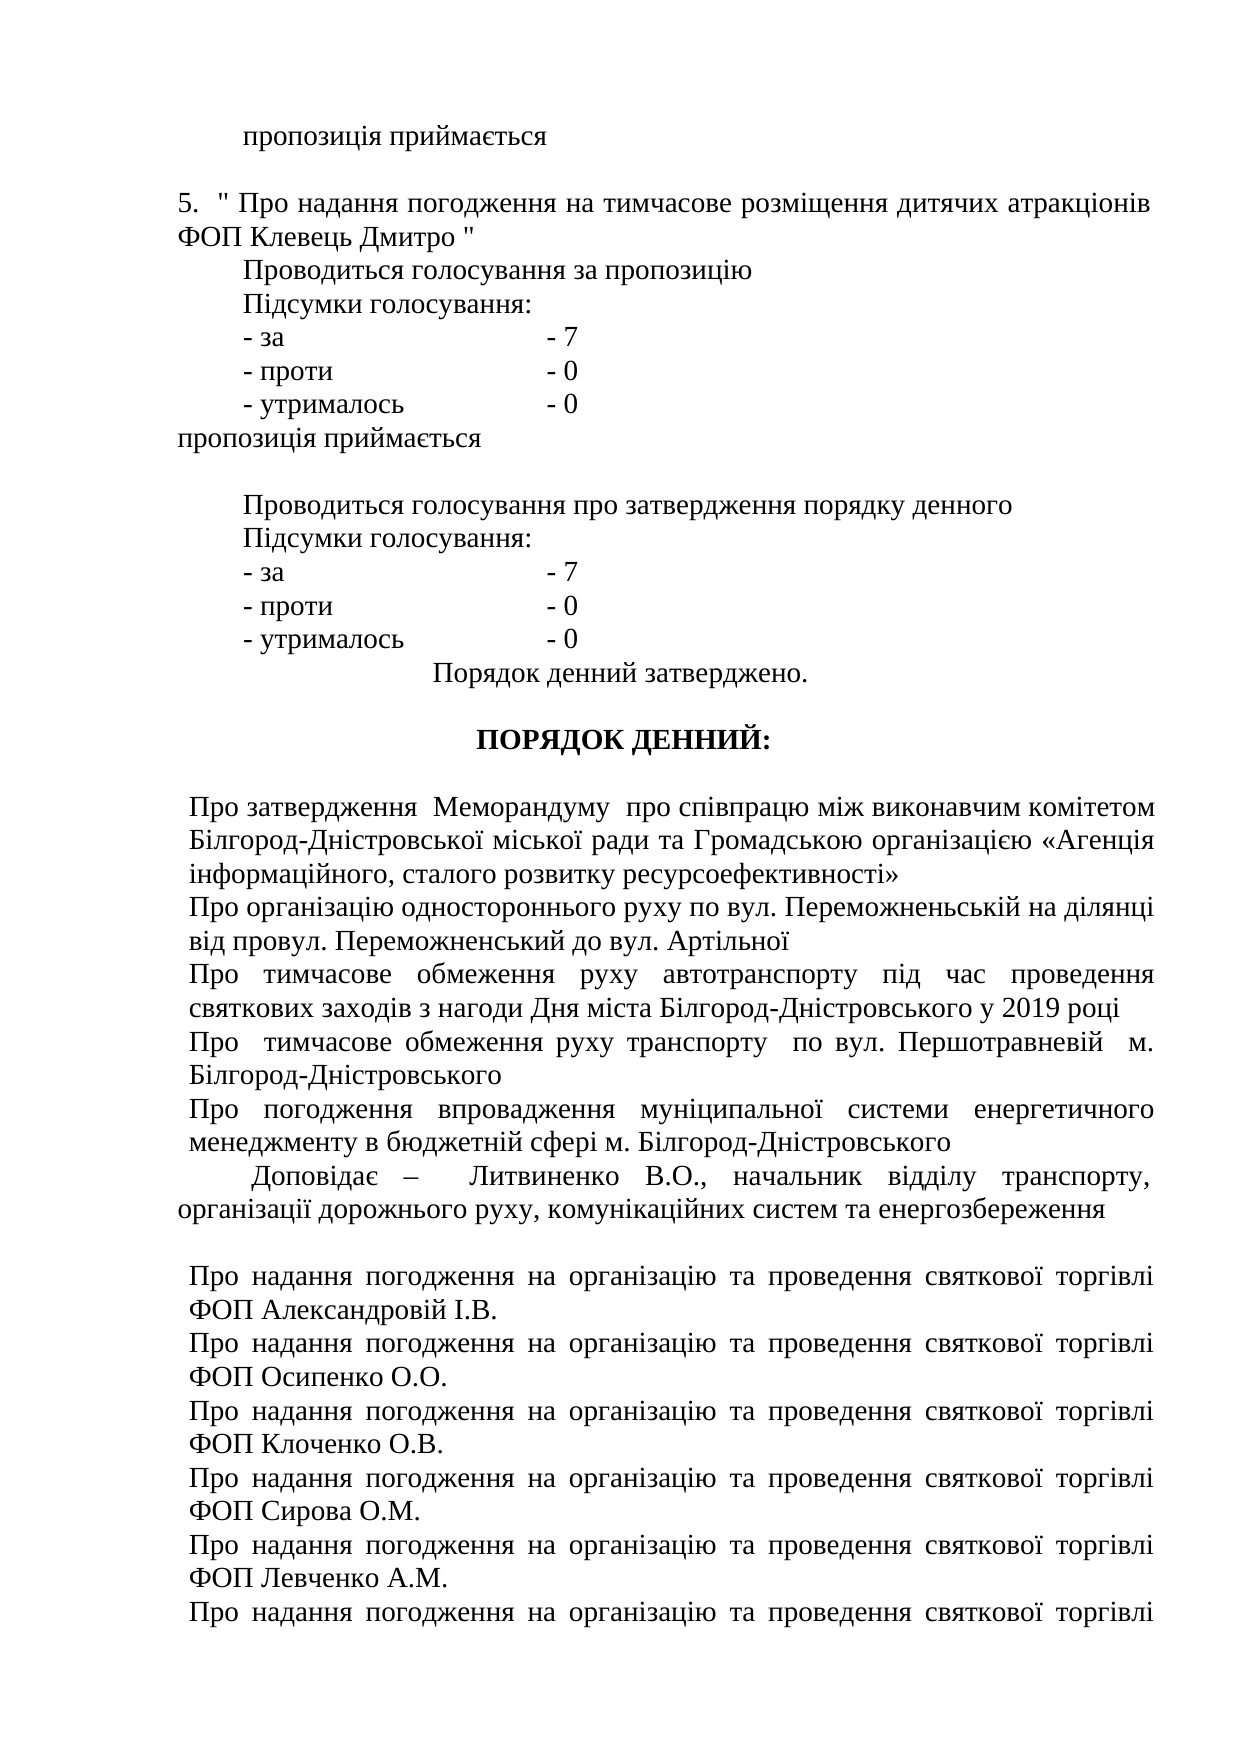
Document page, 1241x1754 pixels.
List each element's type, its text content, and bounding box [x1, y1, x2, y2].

text - за - 7 [177, 319, 1152, 353]
text Доповідає – Литвиненко В.О., начальник відділу транспорту, організації дорожнього руху, комунікаційних систем та енергозбереження [177, 1158, 1152, 1225]
table_cell Про погодження впровадження муніципальної системи енергетичного менеджменту в бюджетній сфері м. Білгород-Дністровського [177, 1091, 1167, 1158]
text Підсумки голосування: [177, 521, 1152, 554]
subtitle Порядок денний: [177, 722, 1152, 755]
text 5. " Про надання погодження на тимчасове розміщення дитячих атракціонів ФОП Клевець Дмитро " [177, 185, 1152, 252]
text - утрималось - 0 [177, 621, 1152, 655]
text - утрималось - 0 [177, 386, 1152, 420]
text - за - 7 [177, 554, 1152, 588]
table_header Про затвердження Меморандуму про співпрацю між виконавчим комітетом Білгород-Дністровської міської ради та Громадською організацією «Агенція інформаційного, сталого розвитку ресурсоефективності» [177, 789, 1167, 889]
table_cell Про надання погодження на організацію та проведення святкової торгівлі ФОП Сирова О.М. [177, 1460, 1167, 1527]
table_cell Про надання погодження на організацію та проведення святкової торгівлі ФОП Клоченко О.В. [177, 1393, 1167, 1460]
text Підсумки голосування: [177, 286, 1152, 319]
table_cell Про надання погодження на організацію та проведення святкової торгівлі ФОП Левченко А.М. [177, 1527, 1167, 1594]
text - проти - 0 [177, 588, 1152, 621]
text Проводиться голосування за пропозицію [177, 252, 1152, 286]
text Проводиться голосування про затвердження порядку денного [177, 487, 1152, 521]
text Порядок денний затверджено. [177, 655, 1152, 688]
text - проти - 0 [177, 353, 1152, 386]
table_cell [177, 1594, 1167, 1627]
table_header Про надання погодження на організацію та проведення святкової торгівлі ФОП Александровій І.В. [177, 1259, 1167, 1326]
table_cell Про організацію одностороннього руху по вул. Переможненьській на ділянці від провул. Переможненський до вул. Артільної [177, 890, 1167, 957]
text пропозиція приймається [177, 118, 1152, 152]
text пропозиція приймається [177, 420, 1152, 453]
table_cell Про надання погодження на організацію та проведення святкової торгівлі ФОП Осипенко О.О. [177, 1326, 1167, 1393]
table_cell Про тимчасове обмеження руху транспорту по вул. Першотравневій м. Білгород-Дністровського [177, 1024, 1167, 1091]
table_cell Про тимчасове обмеження руху автотранспорту під час проведення святкових заходів з нагоди Дня міста Білгород-Дністровського у 2019 році [177, 957, 1167, 1024]
